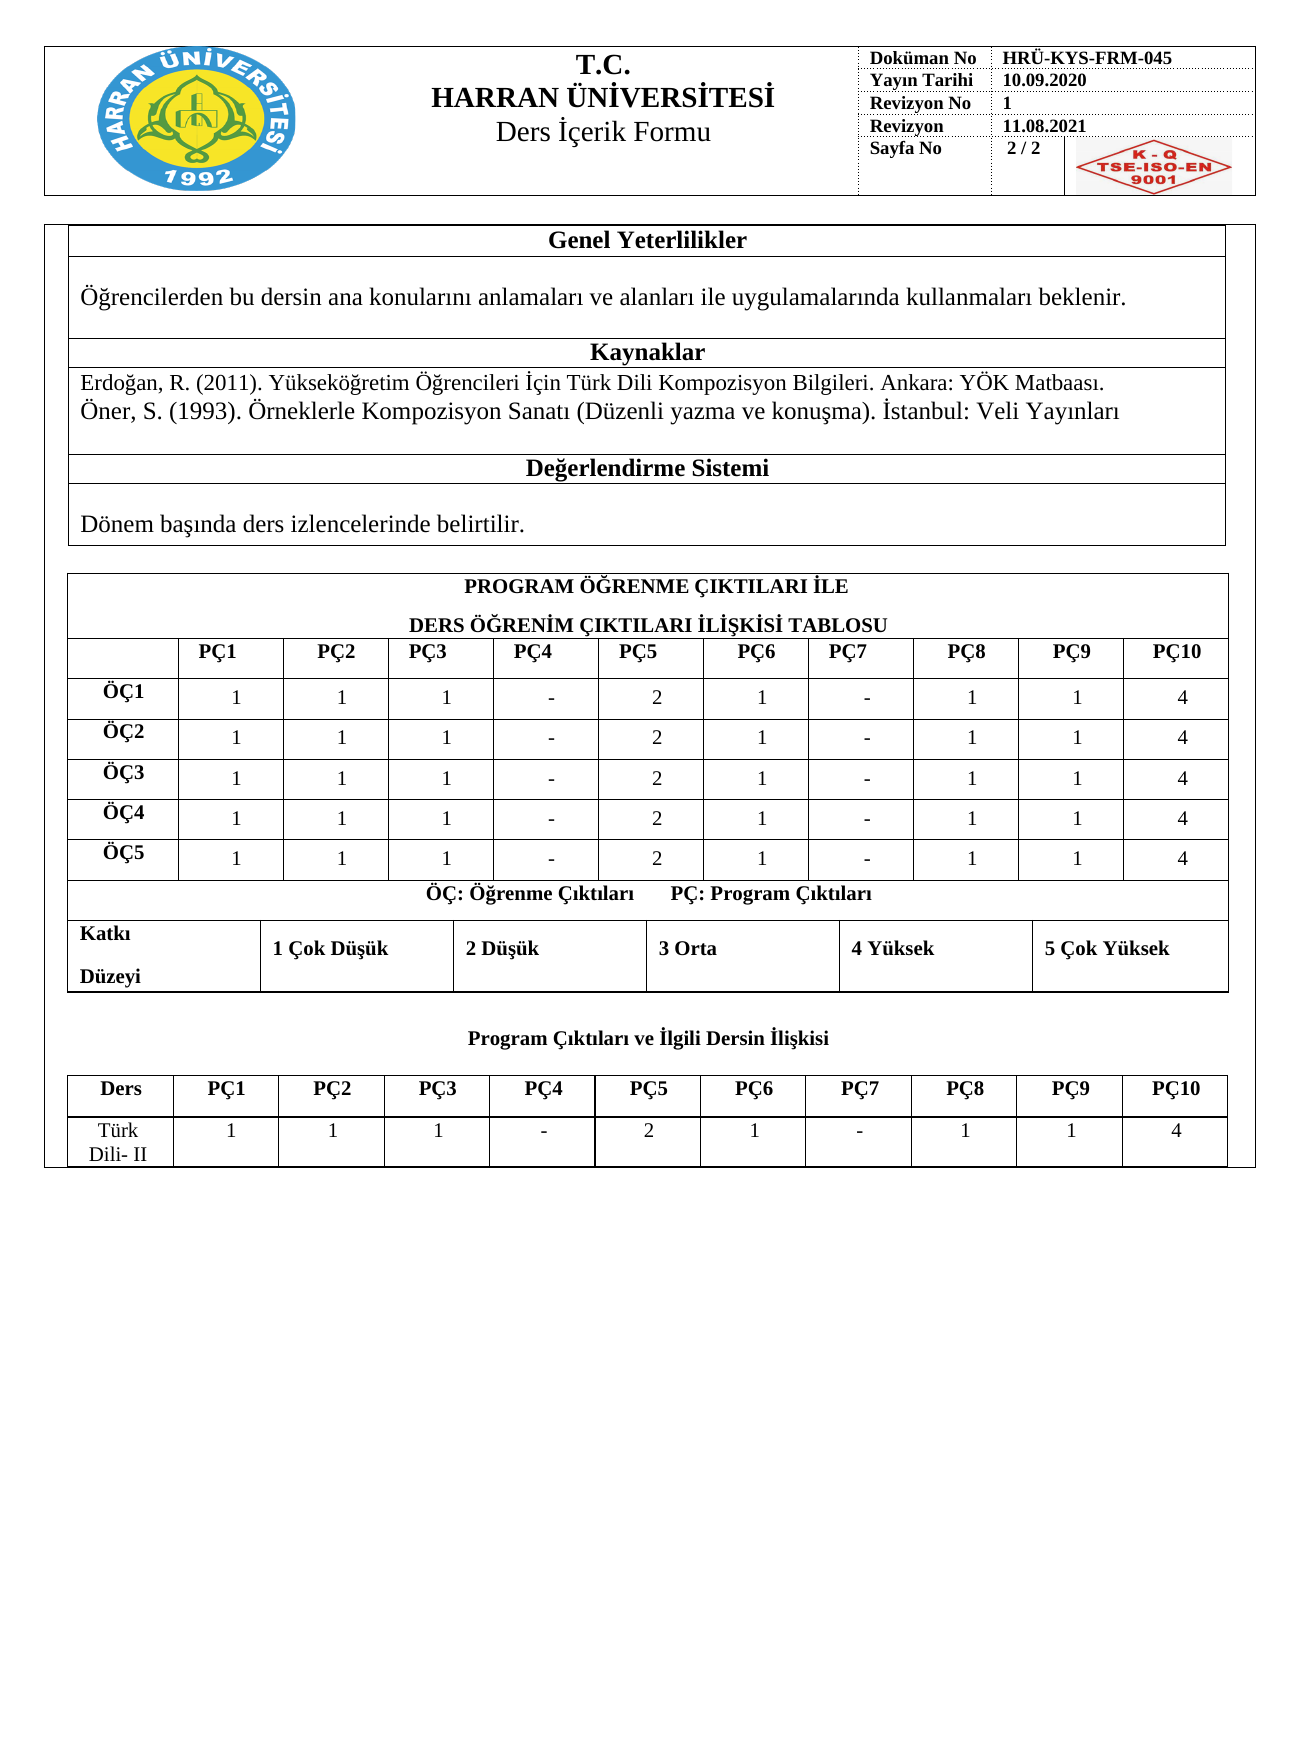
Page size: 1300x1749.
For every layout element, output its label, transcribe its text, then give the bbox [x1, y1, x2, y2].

picture [97, 46, 296, 191]
table_header Program Çıktıları ve İlgili Dersin İlişkisi [45, 225, 1255, 1167]
picture [1076, 137, 1233, 195]
